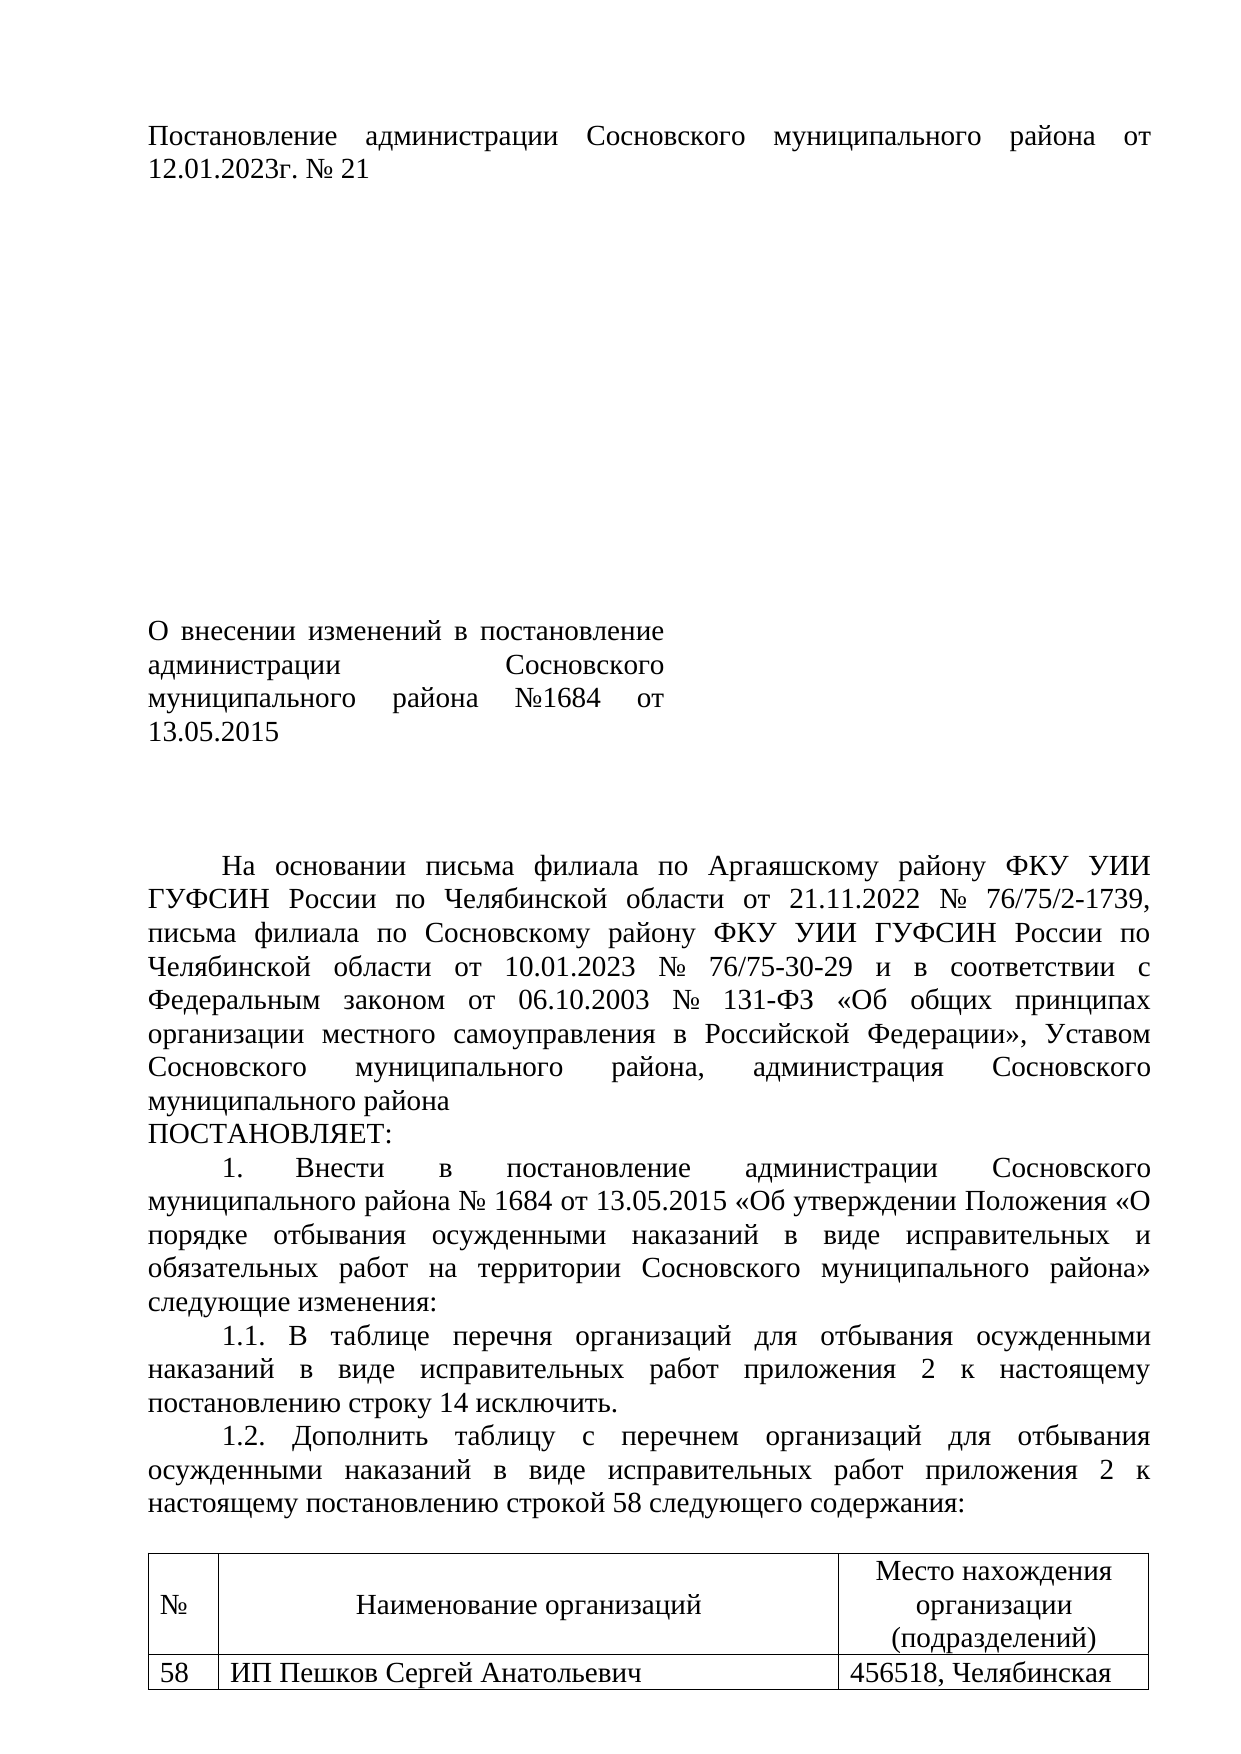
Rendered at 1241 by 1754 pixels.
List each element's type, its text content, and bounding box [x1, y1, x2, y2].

text 1.2. Дополнить таблицу с перечнем организаций для отбывания осужденными наказаний в виде исправительных работ приложения 2 к настоящему постановлению строкой 58 следующего содержания: [148, 1418, 1152, 1519]
text 1.1. В таблице перечня организаций для отбывания осужденными наказаний в виде исправительных работ приложения 2 к настоящему постановлению строку 14 исключить. [148, 1318, 1152, 1418]
list Внести в постановление администрации Сосновского муниципального района № 1684 от 13.05.2015 «Об утверждении Положения «О порядке отбывания осужденными наказаний в виде исправительных и обязательных работ на территории Сосновского муниципального района» следующие изменения: [148, 1150, 1152, 1318]
table_header Наименование организаций [219, 1554, 838, 1654]
table_header Место нахождения организации (подразделений) [839, 1554, 1148, 1654]
text На основании письма филиала по Аргаяшскому району ФКУ УИИ ГУФСИН России по Челябинской области от 21.11.2022 № 76/75/2-1739, письма филиала по Сосновскому району ФКУ УИИ ГУФСИН России по Челябинской области от 10.01.2023 № 76/75-30-29 и в соответствии с Федеральным законом от 06.10.2003 № 131-ФЗ «Об общих принципах организации местного самоуправления в Российской Федерации», Уставом Сосновского муниципального района, администрация Сосновского муниципального района [148, 848, 1152, 1116]
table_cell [839, 1655, 1148, 1689]
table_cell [219, 1655, 838, 1689]
table_cell 58 [149, 1655, 218, 1689]
text ПОСТАНОВЛЯЕТ: [148, 1116, 1152, 1150]
table_header № [149, 1554, 218, 1654]
text Постановление администрации Сосновского муниципального района от 12.01.2023г. № 21 [148, 118, 1152, 185]
text О внесении изменений в постановление администрации Сосновского муниципального района №1684 от 13.05.2015 [148, 613, 664, 747]
